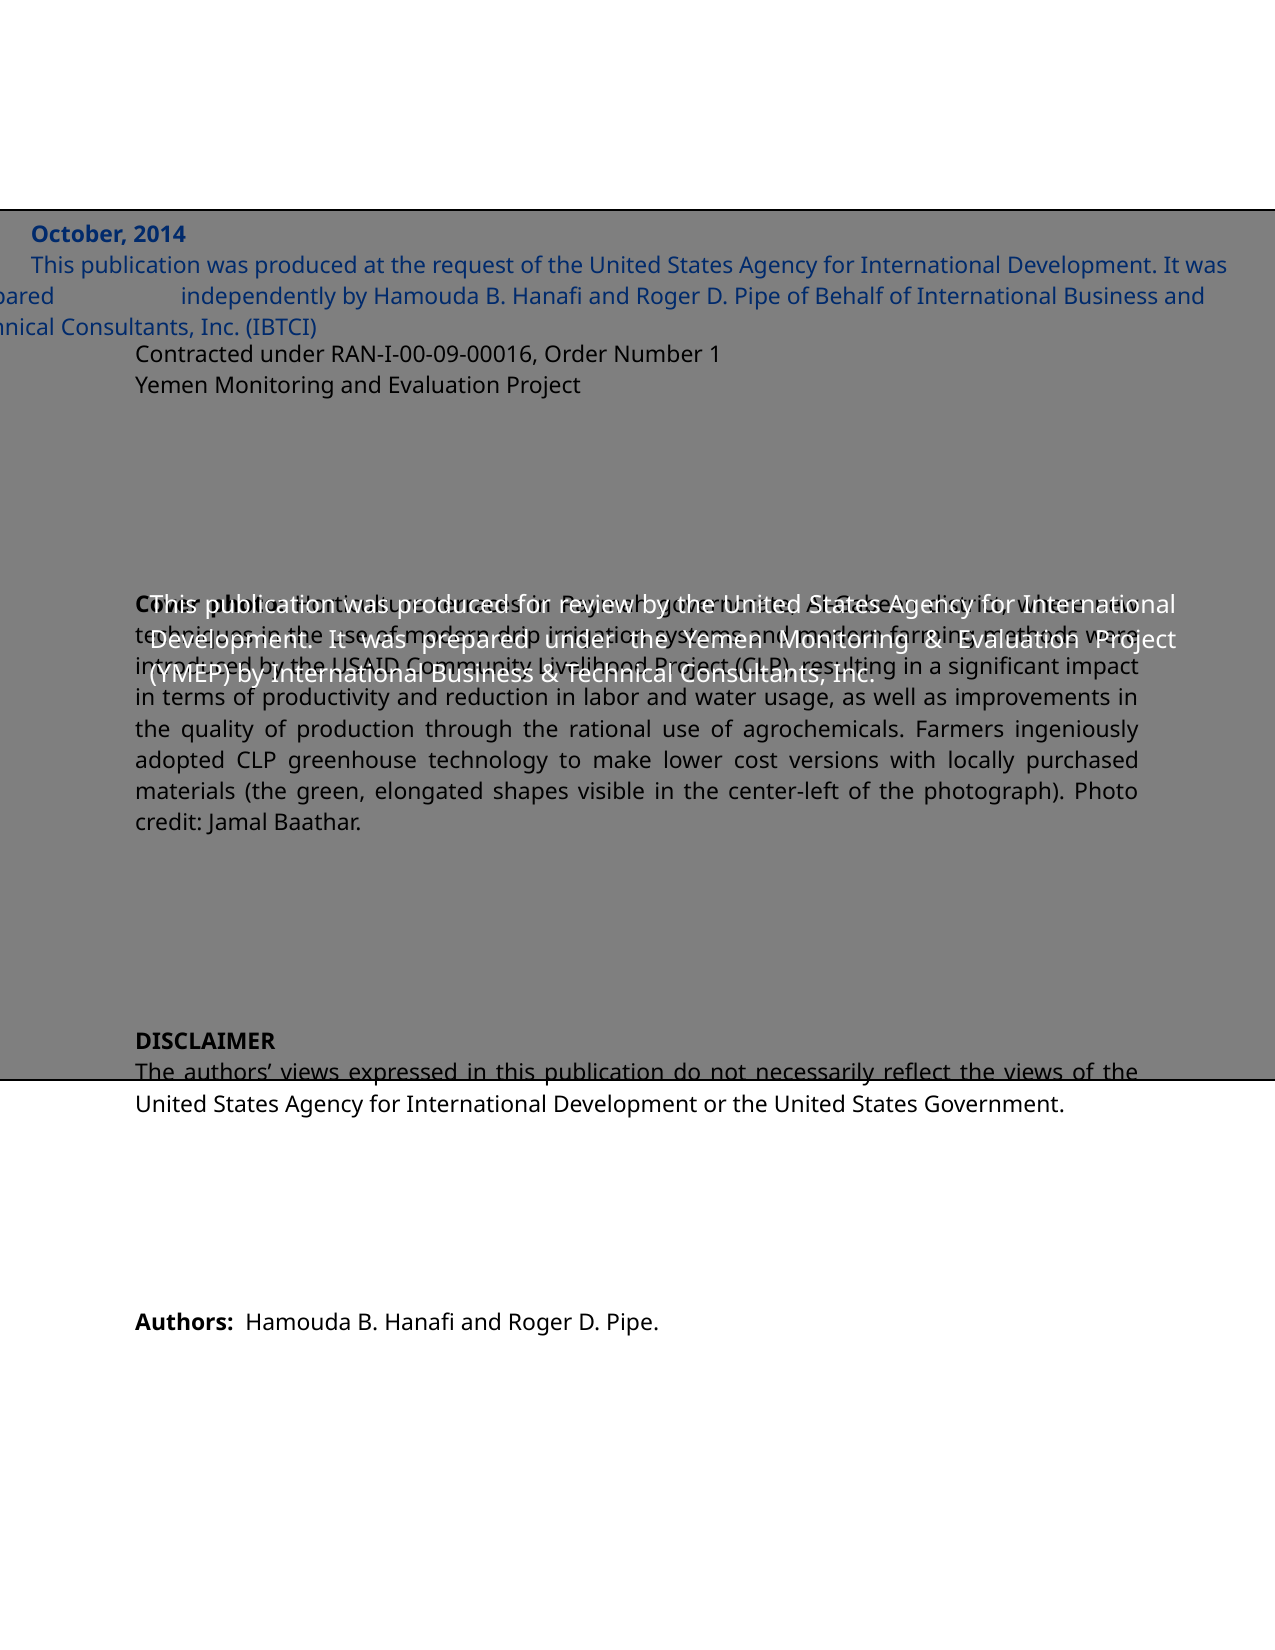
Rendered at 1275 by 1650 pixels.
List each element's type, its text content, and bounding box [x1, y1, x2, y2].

text The authors’ views expressed in this publication do not necessarily reflect the views of the United States Agency for International Development or the United States Government. [135, 1056, 1140, 1119]
text Authors: Hamouda B. Hanafi and Roger D. Pipe. [135, 1306, 1140, 1337]
text Contracted under RAN-I-00-09-00016, Order Number 1 [135, 337, 1140, 369]
text Cover photo: Horticulture terraces in Raymah governorate, Al-Gabeen district, where new techniques in the use of modern drip irrigation systems and modern farming methods were introduced by the USAID Community Livelihood Project (CLP), resulting in a significant impact in terms of productivity and reduction in labor and water usage, as well as improvements in the quality of production through the rational use of agrochemicals. Farmers ingeniously adopted CLP greenhouse technology to make lower cost versions with locally purchased materials (the green, elongated shapes visible in the center-left of the photograph). Photo credit: Jamal Baathar. [135, 587, 1140, 837]
text DISCLAIMER [135, 1025, 1140, 1056]
text Yemen Monitoring and Evaluation Project [135, 369, 1140, 400]
